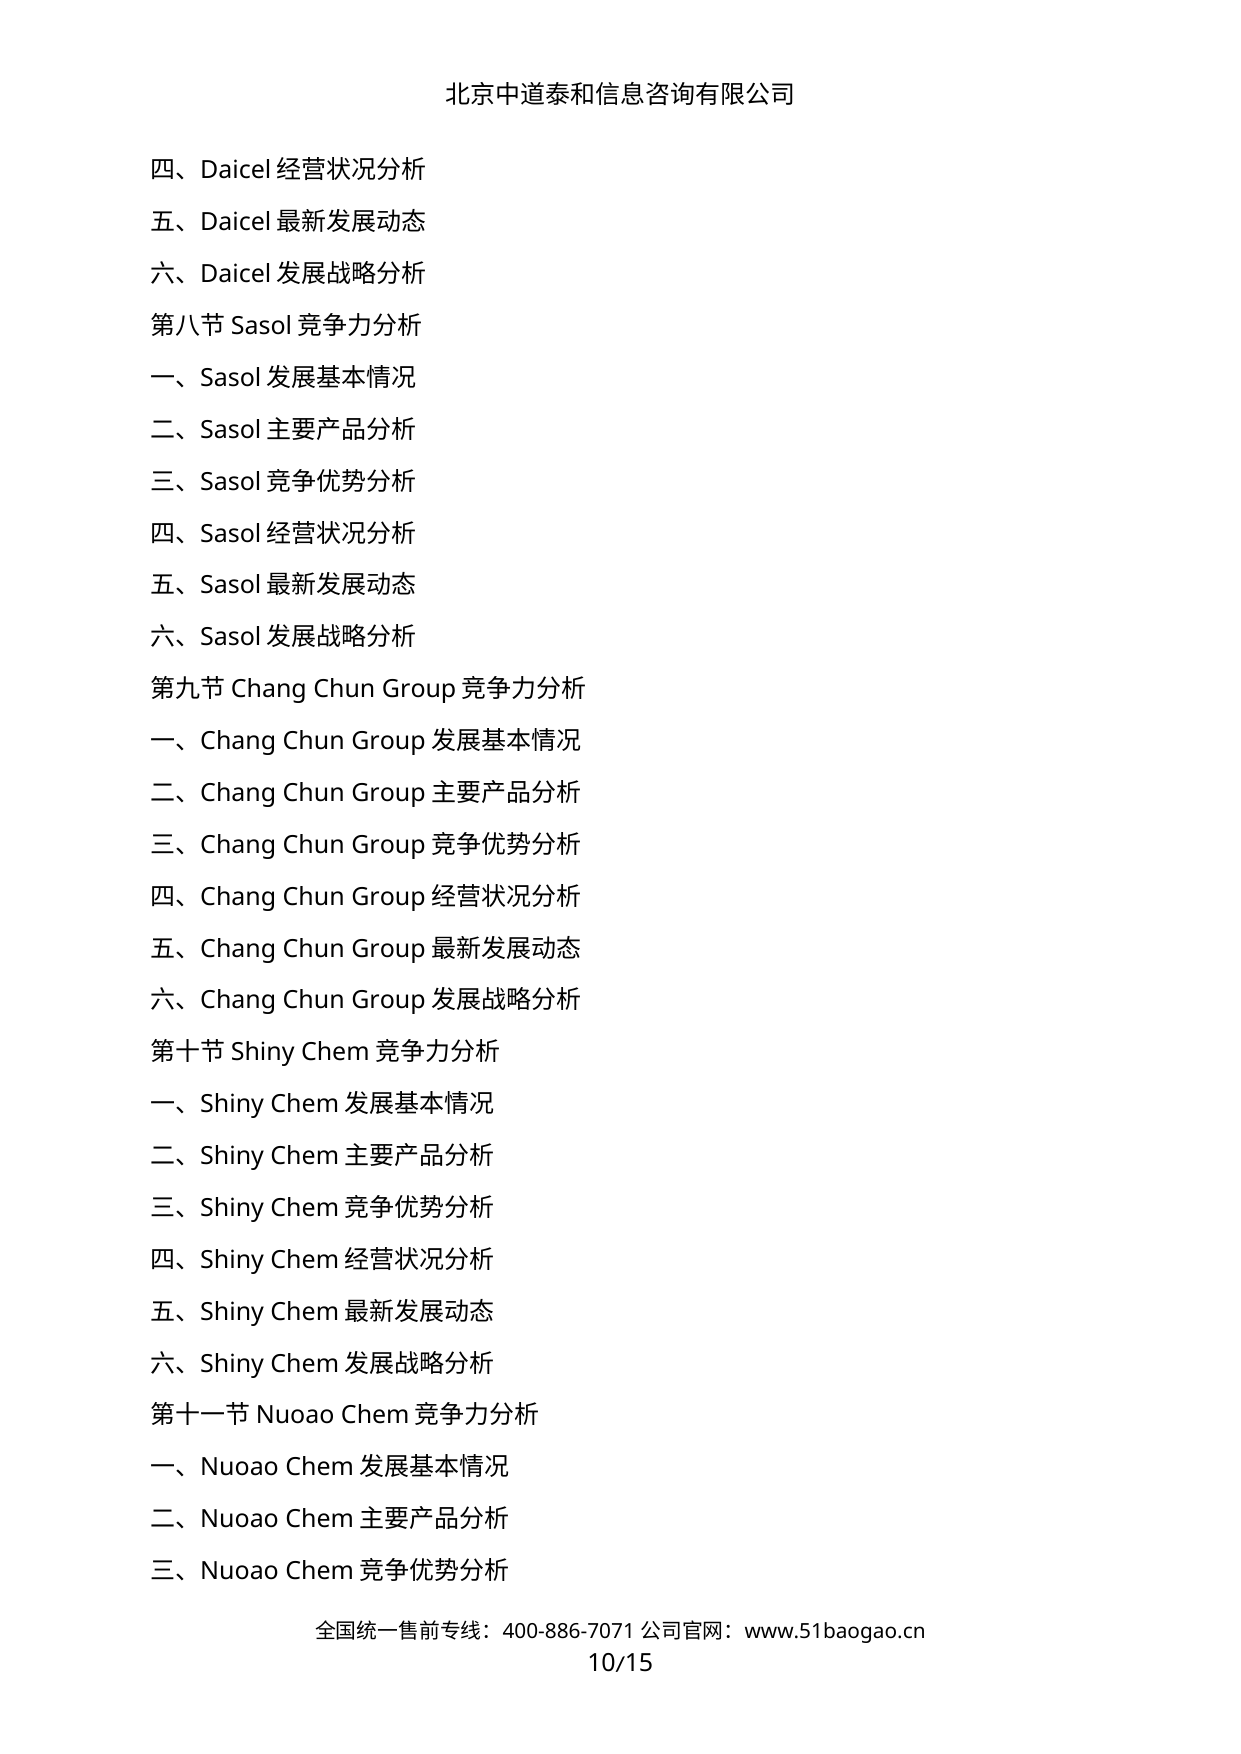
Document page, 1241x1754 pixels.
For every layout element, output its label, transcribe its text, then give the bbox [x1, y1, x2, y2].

text 二、Nuoao Chem主要产品分析 [150, 1499, 1090, 1535]
text 三、Nuoao Chem竞争优势分析 [150, 1551, 1090, 1587]
text 三、Sasol竞争优势分析 [150, 461, 1090, 497]
text 一、Sasol发展基本情况 [150, 357, 1090, 394]
text 三、Chang Chun Group竞争优势分析 [150, 824, 1090, 861]
text 五、Shiny Chem最新发展动态 [150, 1291, 1090, 1327]
text 四、Shiny Chem经营状况分析 [150, 1239, 1090, 1276]
text 六、Shiny Chem发展战略分析 [150, 1343, 1090, 1379]
text 六、Sasol发展战略分析 [150, 617, 1090, 653]
text 六、Daicel发展战略分析 [150, 254, 1090, 290]
text 第九节 Chang Chun Group竞争力分析 [150, 669, 1090, 705]
text 第八节 Sasol竞争力分析 [150, 306, 1090, 342]
text 一、Nuoao Chem发展基本情况 [150, 1447, 1090, 1483]
text 第十节 Shiny Chem竞争力分析 [150, 1032, 1090, 1068]
text 二、Shiny Chem主要产品分析 [150, 1136, 1090, 1172]
text 二、Chang Chun Group主要产品分析 [150, 772, 1090, 809]
text 五、Chang Chun Group最新发展动态 [150, 928, 1090, 964]
text 四、Daicel经营状况分析 [150, 150, 1090, 186]
text 一、Shiny Chem发展基本情况 [150, 1084, 1090, 1120]
text 四、Sasol经营状况分析 [150, 513, 1090, 549]
text 六、Chang Chun Group发展战略分析 [150, 980, 1090, 1016]
text 三、Shiny Chem竞争优势分析 [150, 1187, 1090, 1224]
text 一、Chang Chun Group发展基本情况 [150, 721, 1090, 757]
text 五、Sasol最新发展动态 [150, 565, 1090, 601]
text 二、Sasol主要产品分析 [150, 409, 1090, 446]
text 四、Chang Chun Group经营状况分析 [150, 876, 1090, 912]
text 五、Daicel最新发展动态 [150, 202, 1090, 238]
text 第十一节 Nuoao Chem竞争力分析 [150, 1395, 1090, 1431]
